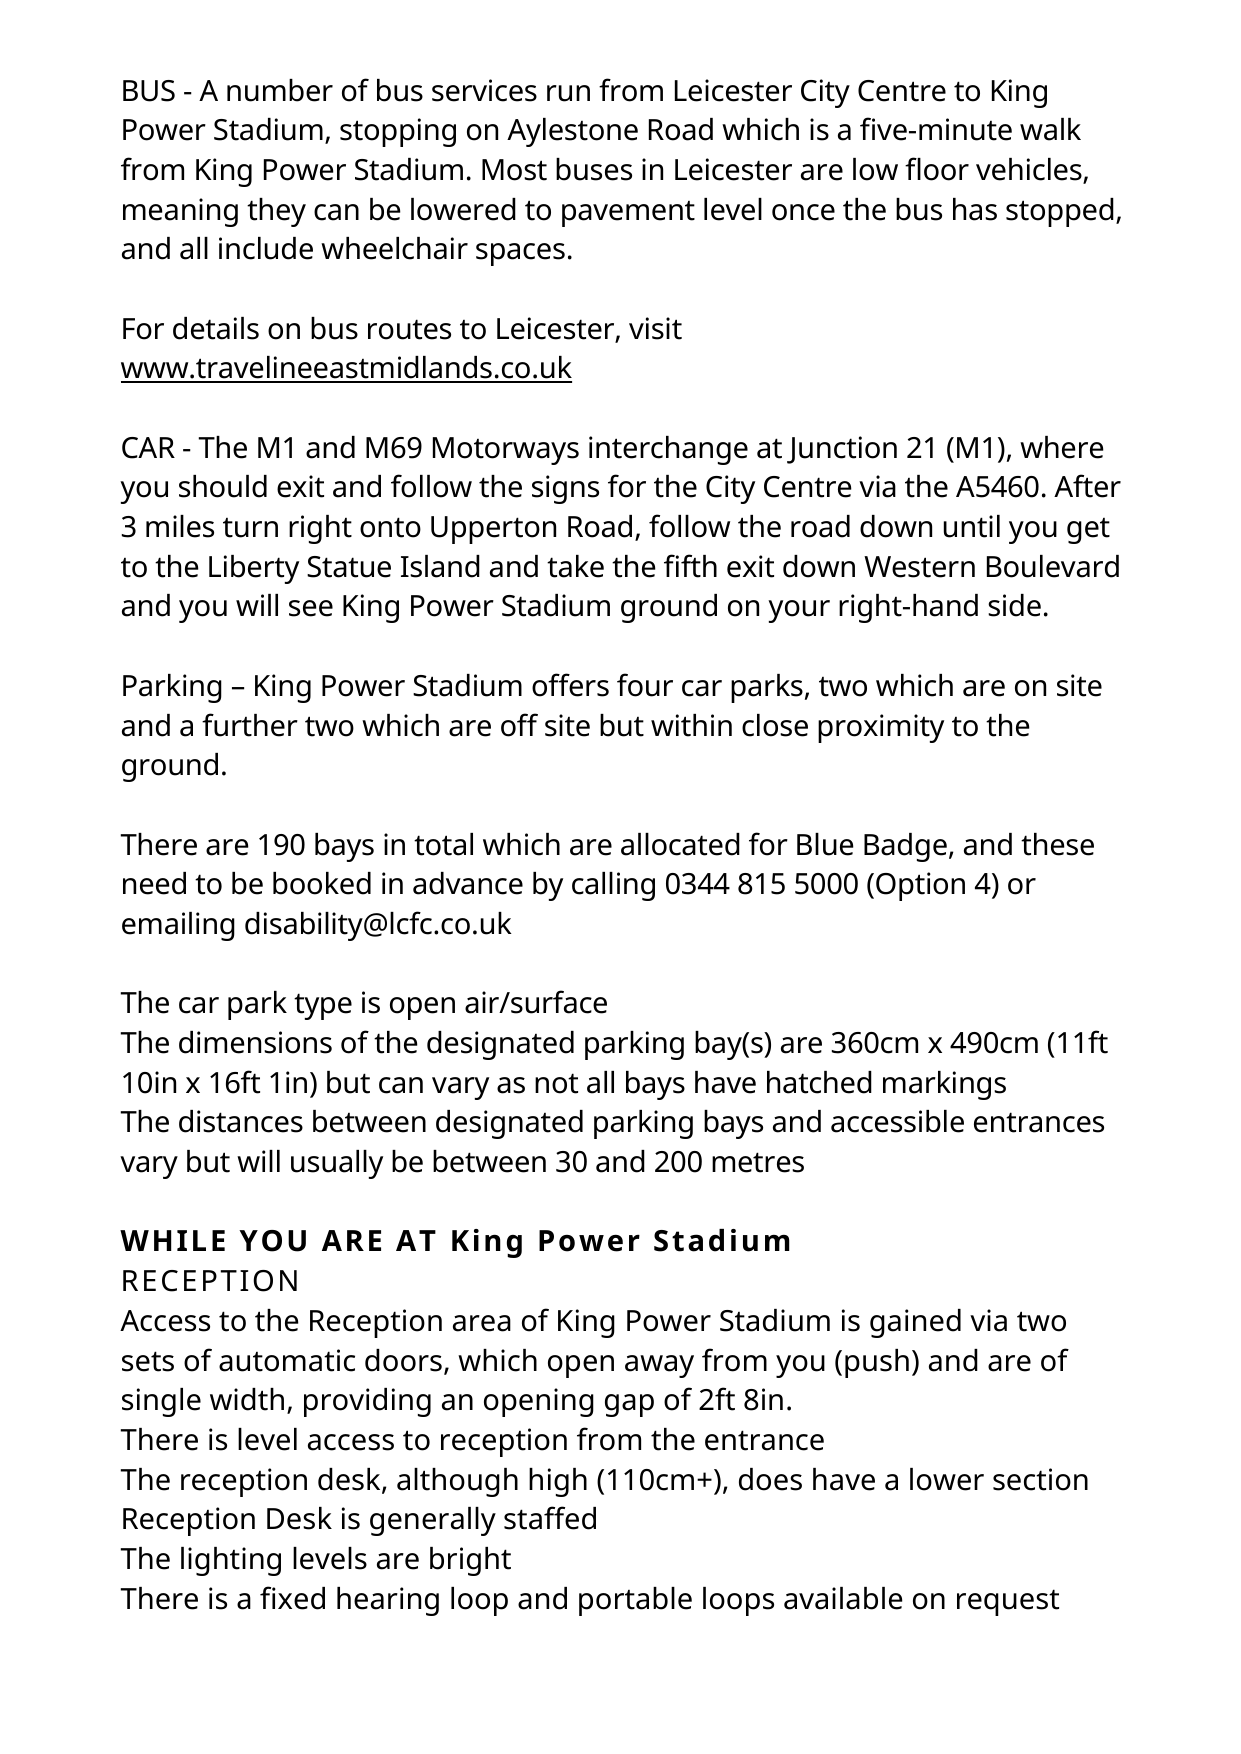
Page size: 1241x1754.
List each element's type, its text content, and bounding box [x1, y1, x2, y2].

text The reception desk, although high (110cm+), does have a lower section [120, 1459, 1125, 1498]
text The car park type is open air/surface [120, 983, 1125, 1022]
text For details on bus routes to Leicester, visit www.travelineeastmidlands.co.uk [120, 308, 1125, 387]
text Parking – King Power Stadium offers four car parks, two which are on site and a further two which are off site but within close proximity to the ground. [120, 665, 1125, 784]
text WHILE YOU ARE AT King Power Stadium [120, 1221, 1125, 1260]
text Access to the Reception area of King Power Stadium is gained via two sets of automatic doors, which open away from you (push) and are of single width, providing an opening gap of 2ft 8in. [120, 1300, 1125, 1419]
text RECEPTION [120, 1260, 1125, 1300]
text The lighting levels are bright [120, 1538, 1125, 1578]
text Reception Desk is generally staffed [120, 1498, 1125, 1538]
text The dimensions of the designated parking bay(s) are 360cm x 490cm (11ft 10in x 16ft 1in) but can vary as not all bays have hatched markings [120, 1022, 1125, 1102]
text There is a fixed hearing loop and portable loops available on request [120, 1578, 1125, 1618]
text BUS - A number of bus services run from Leicester City Centre to King Power Stadium, stopping on Aylestone Road which is a five-minute walk from King Power Stadium. Most buses in Leicester are low floor vehicles, meaning they can be lowered to pavement level once the bus has stopped, and all include wheelchair spaces. [120, 70, 1125, 268]
text The distances between designated parking bays and accessible entrances vary but will usually be between 30 and 200 metres [120, 1102, 1125, 1181]
text There is level access to reception from the entrance [120, 1419, 1125, 1459]
text There are 190 bays in total which are allocated for Blue Badge, and these need to be booked in advance by calling 0344 815 5000 (Option 4) or emailing disability@lcfc.co.uk [120, 824, 1125, 943]
text CAR - The M1 and M69 Motorways interchange at Junction 21 (M1), where you should exit and follow the signs for the City Centre via the A5460. After 3 miles turn right onto Upperton Road, follow the road down until you get to the Liberty Statue Island and take the fifth exit down Western Boulevard and you will see King Power Stadium ground on your right-hand side. [120, 427, 1125, 625]
